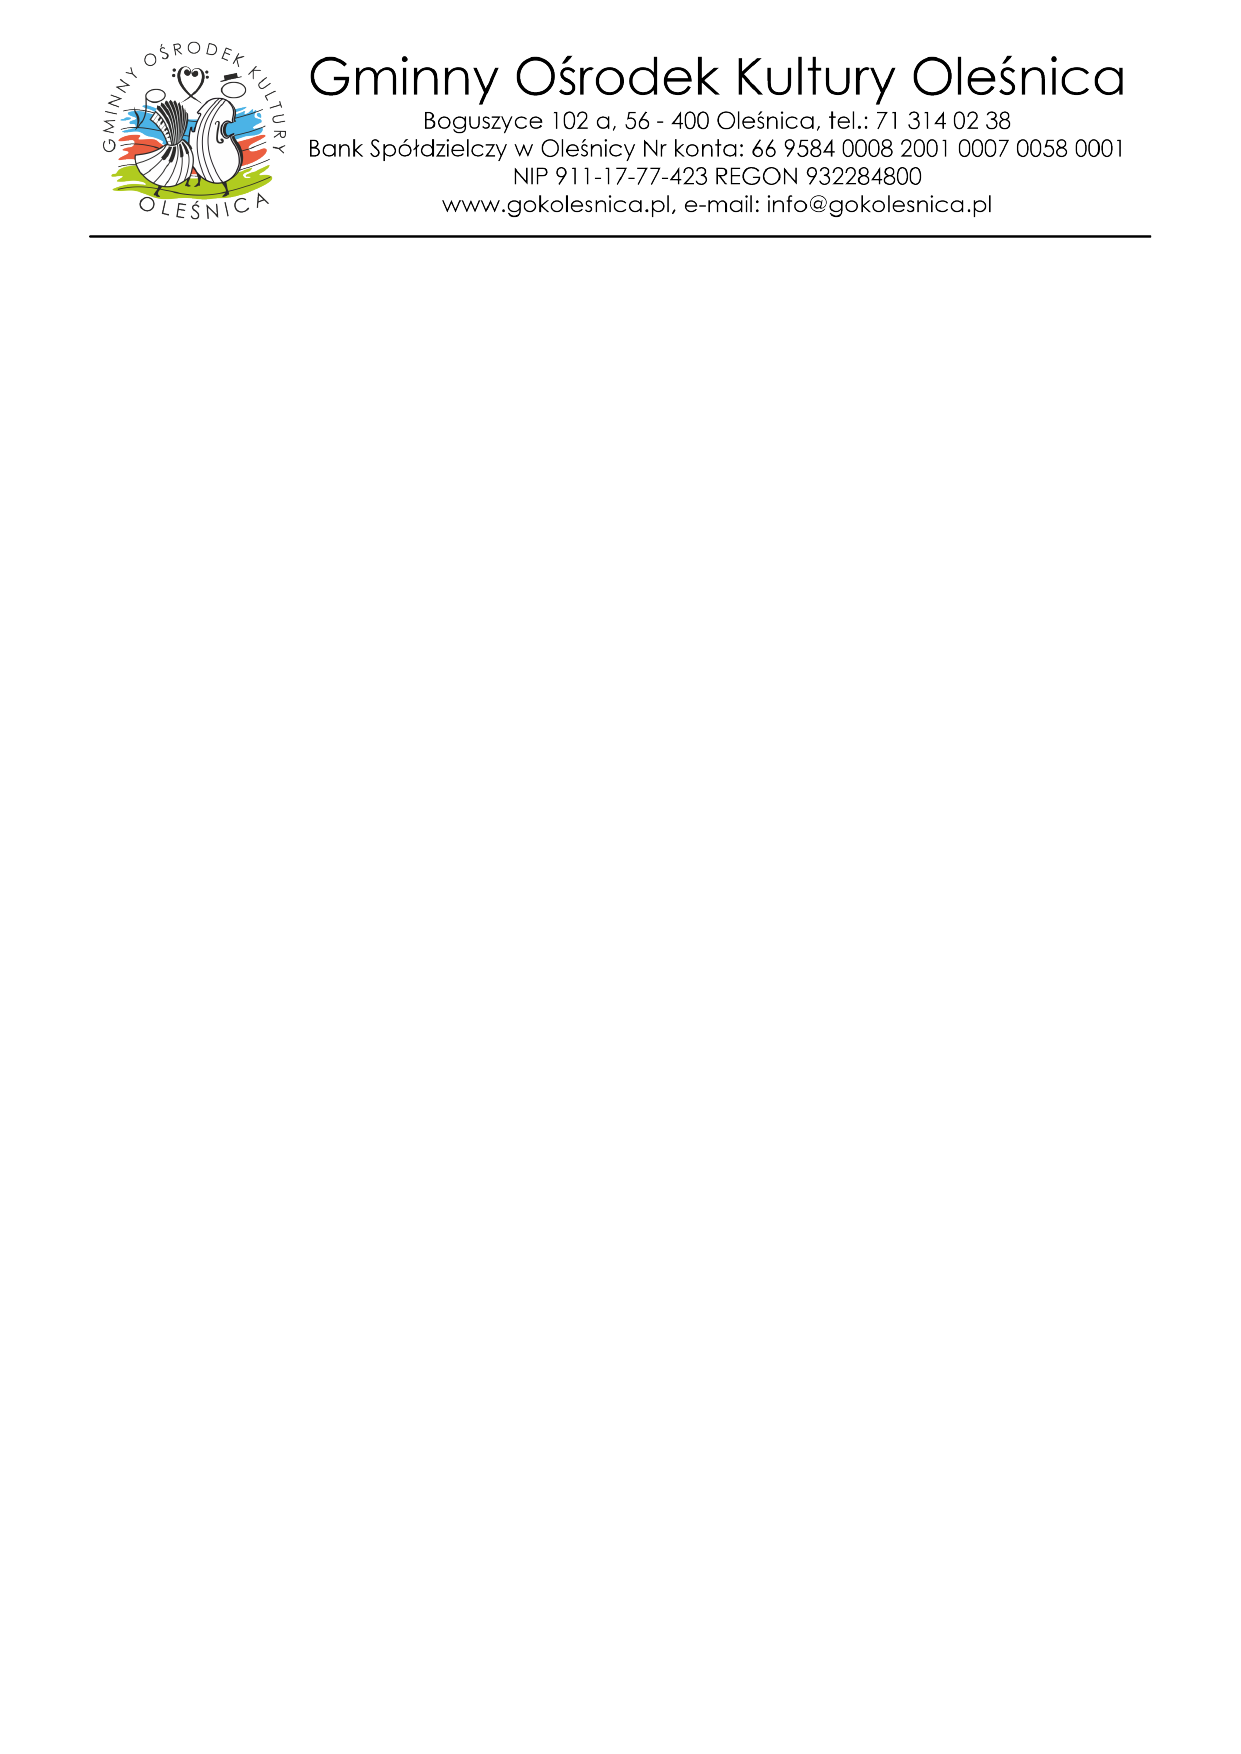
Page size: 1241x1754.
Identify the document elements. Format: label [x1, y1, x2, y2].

picture [88, 35, 1152, 238]
